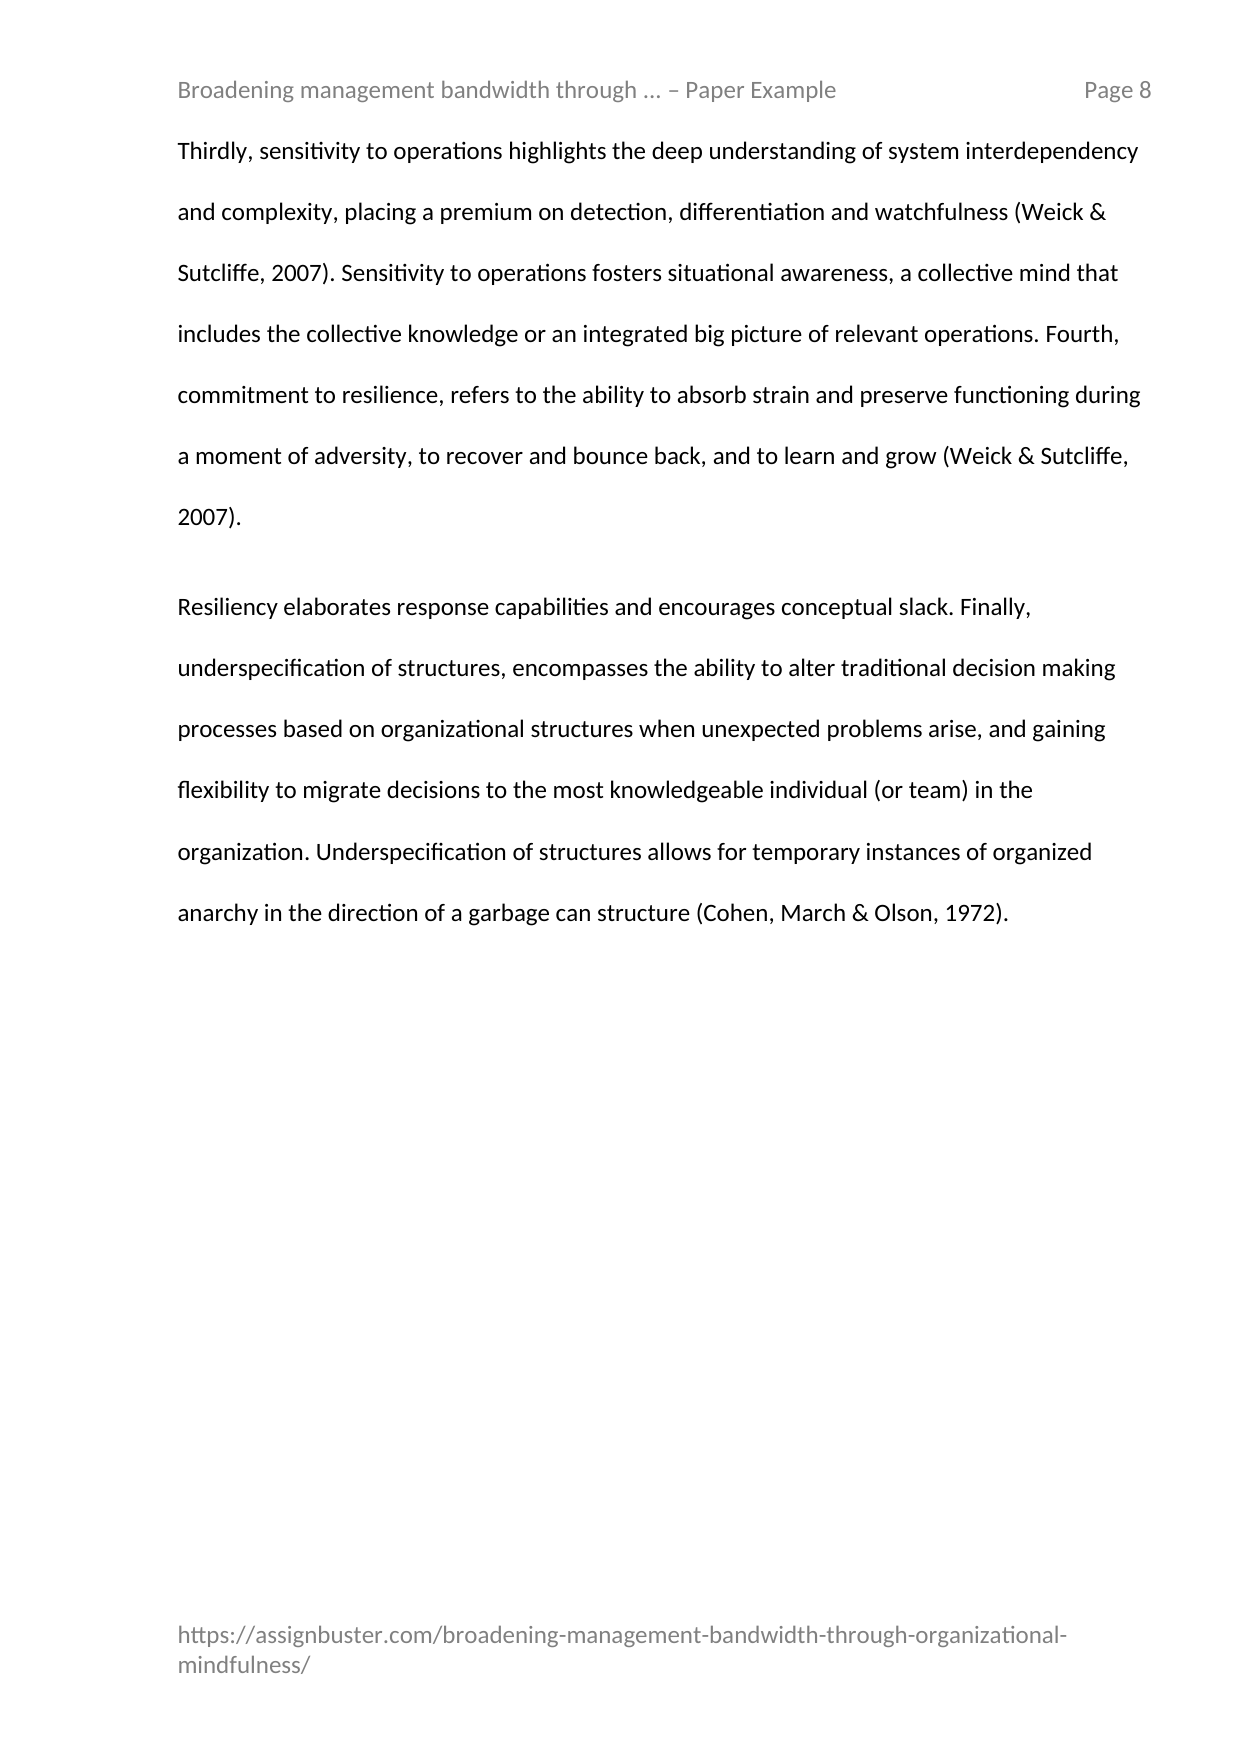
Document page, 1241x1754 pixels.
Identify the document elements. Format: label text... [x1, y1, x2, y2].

text Resiliency elaborates response capabilities and encourages conceptual slack. Finally, underspecification of structures, encompasses the ability to alter traditional decision making processes based on organizational structures when unexpected problems arise, and gaining flexibility to migrate decisions to the most knowledgeable individual (or team) in the organization. Underspecification of structures allows for temporary instances of organized anarchy in the direction of a garbage can structure (Cohen, March & Olson, 1972). [177, 592, 1152, 927]
text Thirdly, sensitivity to operations highlights the deep understanding of system interdependency and complexity, placing a premium on detection, differentiation and watchfulness (Weick & Sutcliffe, 2007). Sensitivity to operations fosters situational awareness, a collective mind that includes the collective knowledge or an integrated big picture of relevant operations. Fourth, commitment to resilience, refers to the ability to absorb strain and preserve functioning during a moment of adversity, to recover and bounce back, and to learn and grow (Weick & Sutcliffe, 2007). [177, 135, 1152, 532]
